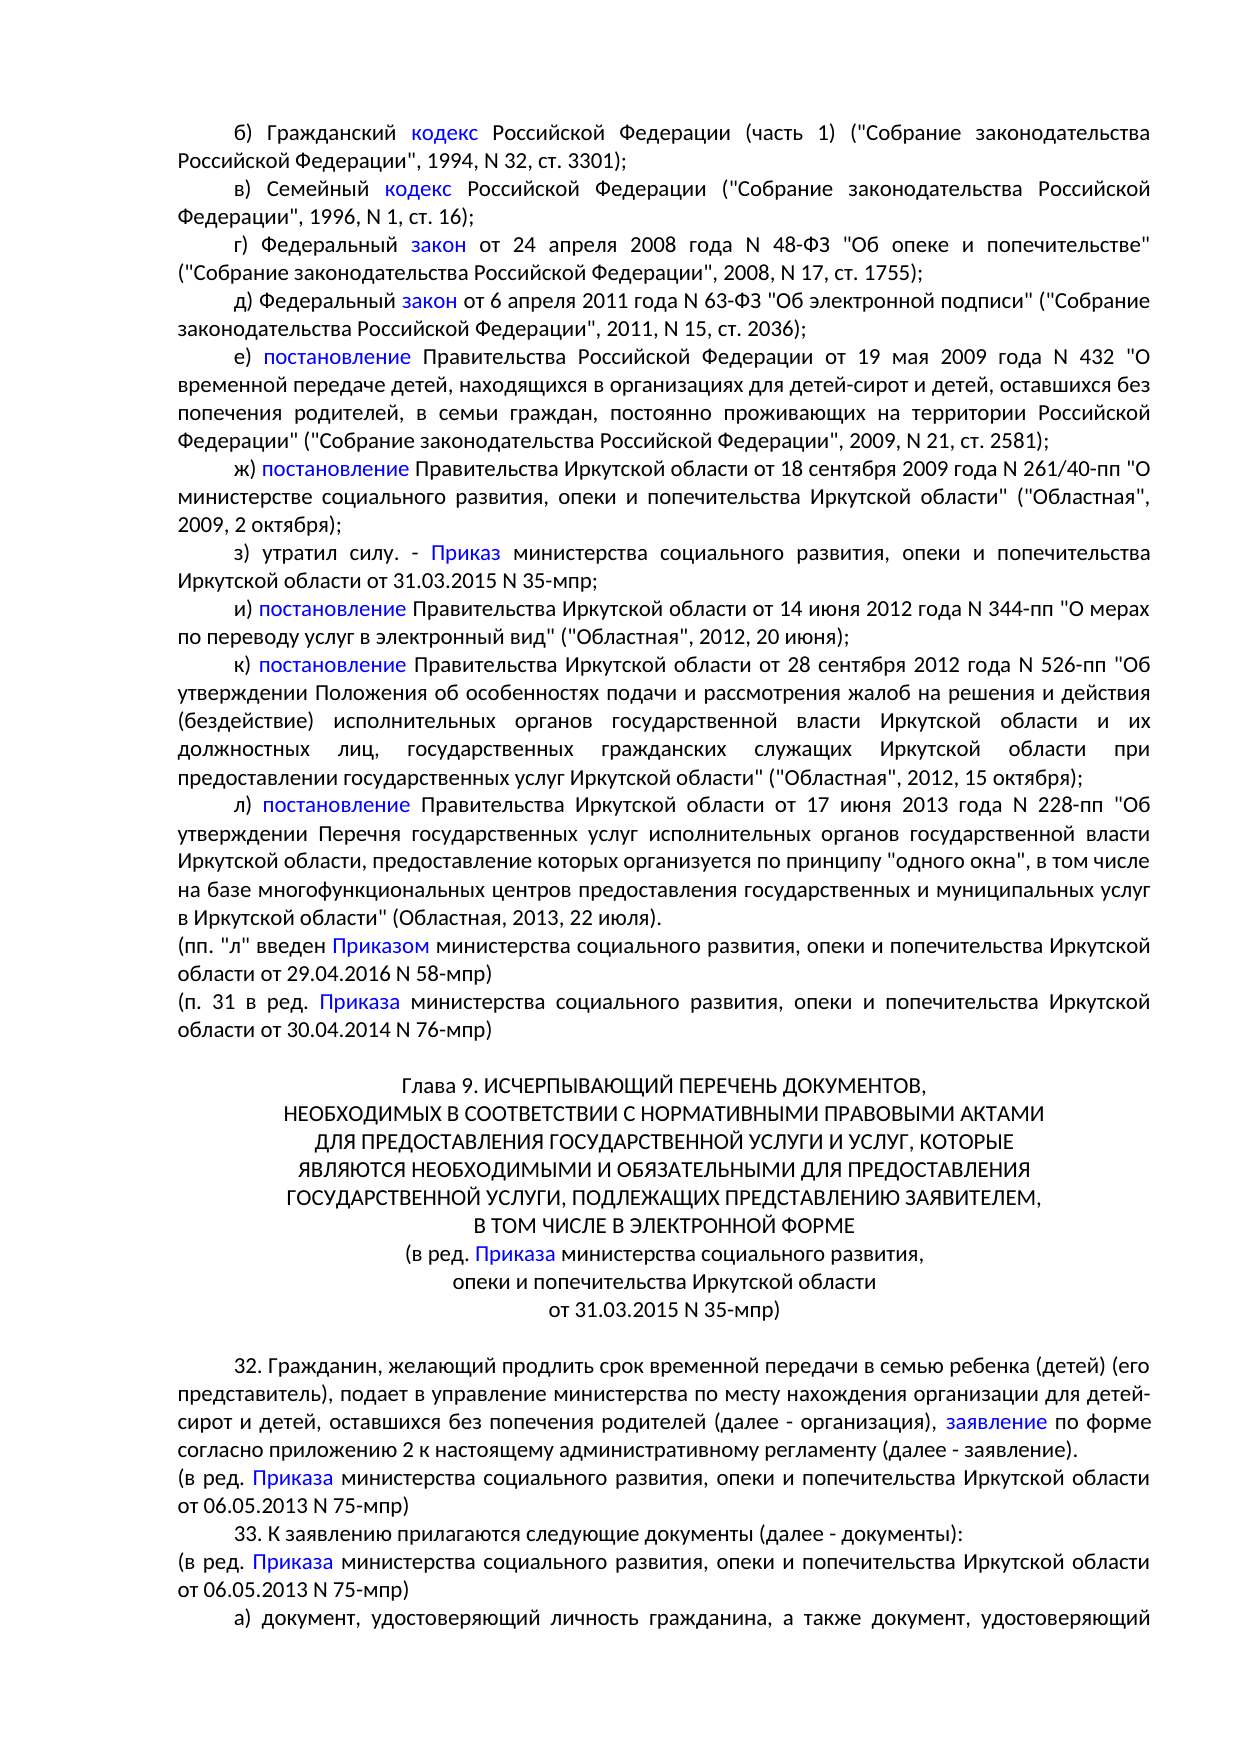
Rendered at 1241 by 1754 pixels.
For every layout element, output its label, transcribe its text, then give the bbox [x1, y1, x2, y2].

text Глава 9. ИСЧЕРПЫВАЮЩИЙ ПЕРЕЧЕНЬ ДОКУМЕНТОВ, [177, 1071, 1152, 1099]
text ЯВЛЯЮТСЯ НЕОБХОДИМЫМИ И ОБЯЗАТЕЛЬНЫМИ ДЛЯ ПРЕДОСТАВЛЕНИЯ [177, 1155, 1152, 1183]
text д) Федеральный закон от 6 апреля 2011 года N 63-ФЗ "Об электронной подписи" ("Собрание законодательства Российской Федерации", 2011, N 15, ст. 2036); [177, 286, 1152, 342]
text к) постановление Правительства Иркутской области от 28 сентября 2012 года N 526-пп "Об утверждении Положения об особенностях подачи и рассмотрения жалоб на решения и действия (бездействие) исполнительных органов государственной власти Иркутской области и их должностных лиц, государственных гражданских служащих Иркутской области при предоставлении государственных услуг Иркутской области" ("Областная", 2012, 15 октября); [177, 651, 1152, 791]
text (пп. "л" введен Приказом министерства социального развития, опеки и попечительства Иркутской области от 29.04.2016 N 58-мпр) [177, 931, 1152, 987]
text ДЛЯ ПРЕДОСТАВЛЕНИЯ ГОСУДАРСТВЕННОЙ УСЛУГИ И УСЛУГ, КОТОРЫЕ [177, 1127, 1152, 1155]
text е) постановление Правительства Российской Федерации от 19 мая 2009 года N 432 "О временной передаче детей, находящихся в организациях для детей-сирот и детей, оставшихся без попечения родителей, в семьи граждан, постоянно проживающих на территории Российской Федерации" ("Собрание законодательства Российской Федерации", 2009, N 21, ст. 2581); [177, 342, 1152, 454]
text от 31.03.2015 N 35-мпр) [177, 1295, 1152, 1323]
text (п. 31 в ред. Приказа министерства социального развития, опеки и попечительства Иркутской области от 30.04.2014 N 76-мпр) [177, 987, 1152, 1043]
text НЕОБХОДИМЫХ В СООТВЕТСТВИИ С НОРМАТИВНЫМИ ПРАВОВЫМИ АКТАМИ [177, 1099, 1152, 1127]
text з) утратил силу. - Приказ министерства социального развития, опеки и попечительства Иркутской области от 31.03.2015 N 35-мпр; [177, 538, 1152, 594]
text ж) постановление Правительства Иркутской области от 18 сентября 2009 года N 261/40-пп "О министерстве социального развития, опеки и попечительства Иркутской области" ("Областная", 2009, 2 октября); [177, 454, 1152, 538]
text ГОСУДАРСТВЕННОЙ УСЛУГИ, ПОДЛЕЖАЩИХ ПРЕДСТАВЛЕНИЮ ЗАЯВИТЕЛЕМ, [177, 1183, 1152, 1211]
text (в ред. Приказа министерства социального развития, опеки и попечительства Иркутской области от 06.05.2013 N 75-мпр) [177, 1463, 1152, 1519]
text л) постановление Правительства Иркутской области от 17 июня 2013 года N 228-пп "Об утверждении Перечня государственных услуг исполнительных органов государственной власти Иркутской области, предоставление которых организуется по принципу "одного окна", в том числе на базе многофункциональных центров предоставления государственных и муниципальных услуг в Иркутской области" (Областная, 2013, 22 июля). [177, 791, 1152, 931]
text В ТОМ ЧИСЛЕ В ЭЛЕКТРОННОЙ ФОРМЕ [177, 1211, 1152, 1239]
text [177, 1603, 1152, 1631]
text (в ред. Приказа министерства социального развития, опеки и попечительства Иркутской области от 06.05.2013 N 75-мпр) [177, 1547, 1152, 1603]
text (в ред. Приказа министерства социального развития, [177, 1239, 1152, 1267]
text 32. Гражданин, желающий продлить срок временной передачи в семью ребенка (детей) (его представитель), подает в управление министерства по месту нахождения организации для детей-сирот и детей, оставшихся без попечения родителей (далее - организация), заявление по форме согласно приложению 2 к настоящему административному регламенту (далее - заявление). [177, 1351, 1152, 1463]
text г) Федеральный закон от 24 апреля 2008 года N 48-ФЗ "Об опеке и попечительстве" ("Собрание законодательства Российской Федерации", 2008, N 17, ст. 1755); [177, 230, 1152, 286]
text в) Семейный кодекс Российской Федерации ("Собрание законодательства Российской Федерации", 1996, N 1, ст. 16); [177, 174, 1152, 230]
text б) Гражданский кодекс Российской Федерации (часть 1) ("Собрание законодательства Российской Федерации", 1994, N 32, ст. 3301); [177, 118, 1152, 174]
text и) постановление Правительства Иркутской области от 14 июня 2012 года N 344-пп "О мерах по переводу услуг в электронный вид" ("Областная", 2012, 20 июня); [177, 594, 1152, 651]
text 33. К заявлению прилагаются следующие документы (далее - документы): [177, 1519, 1152, 1547]
text опеки и попечительства Иркутской области [177, 1267, 1152, 1295]
